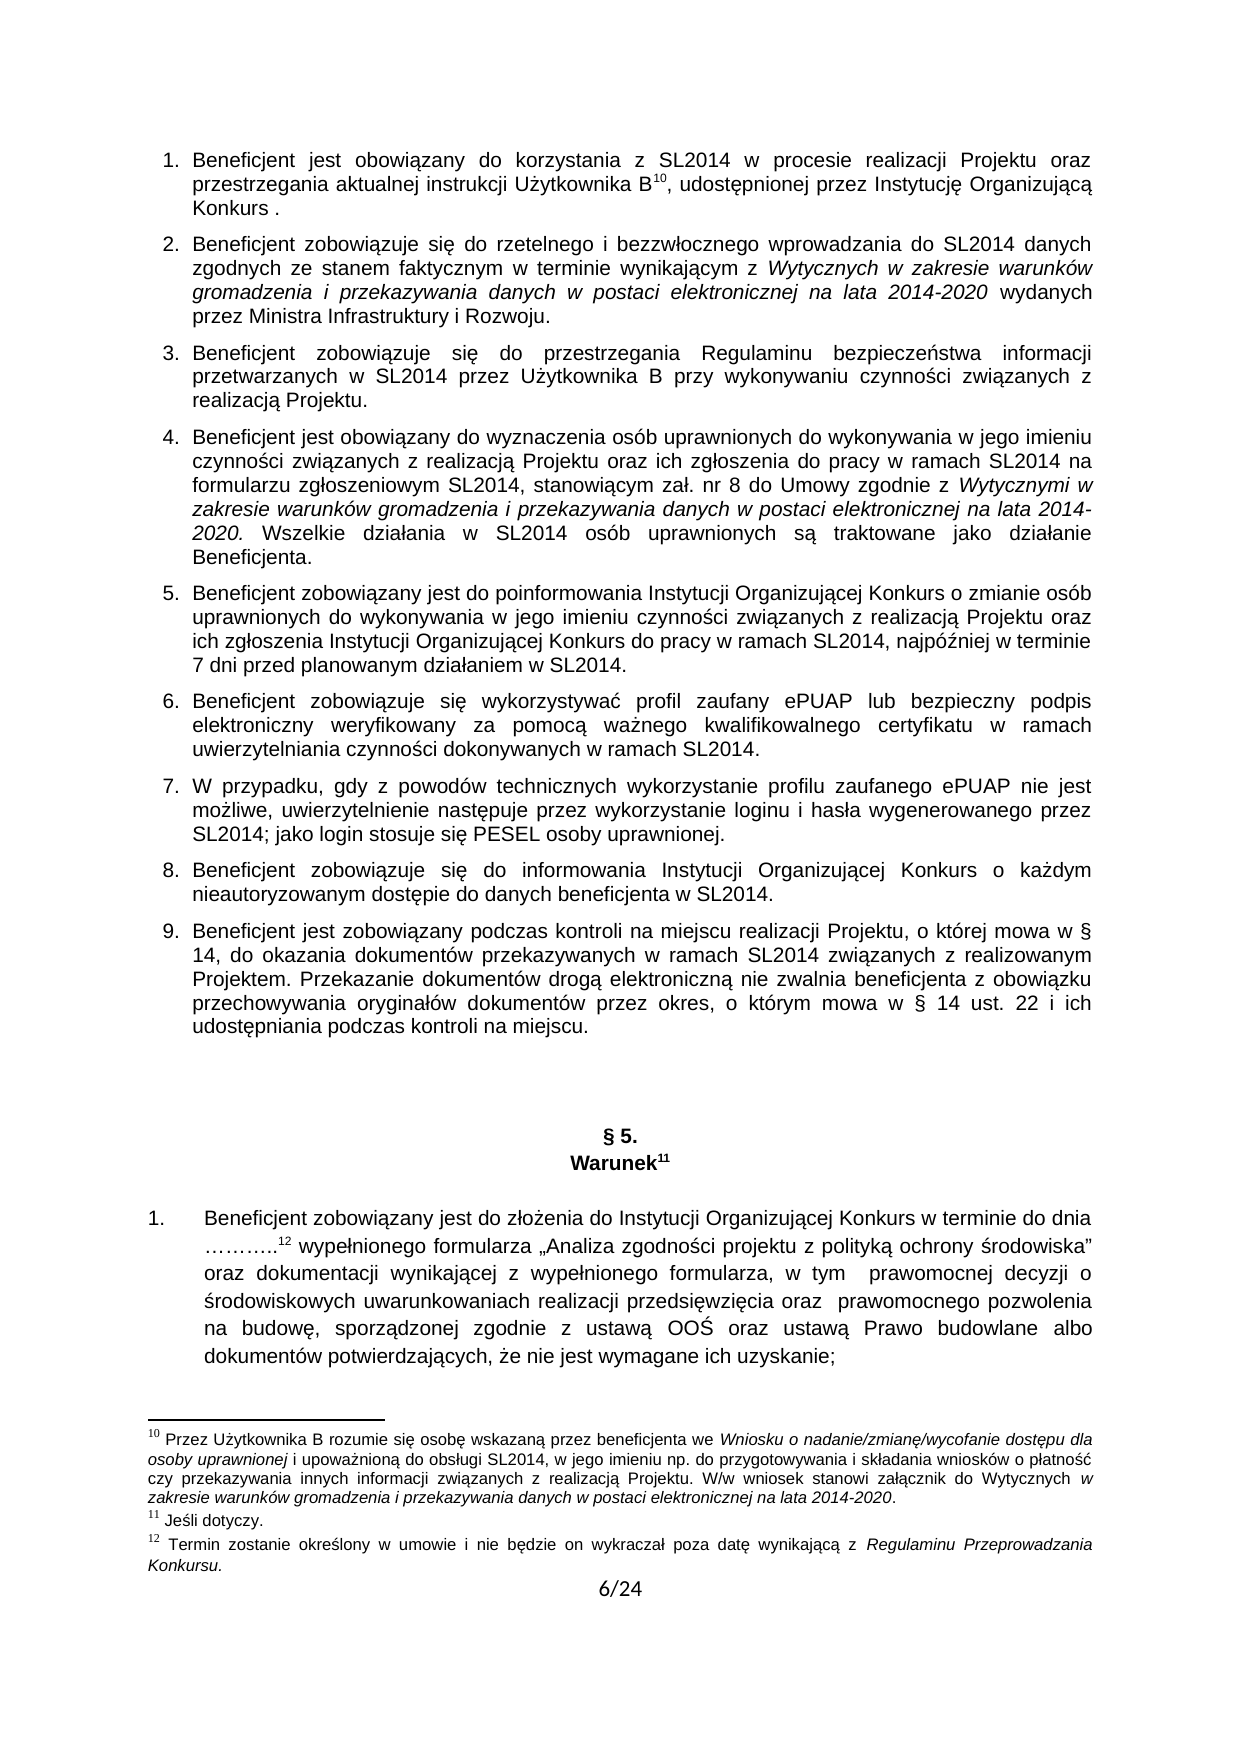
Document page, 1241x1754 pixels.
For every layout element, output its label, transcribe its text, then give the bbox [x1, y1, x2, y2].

list Beneficjent zobowiązuje się wykorzystywać profil zaufany ePUAP lub bezpieczny podpis elektroniczny weryfikowany za pomocą ważnego kwalifikowalnego certyfikatu w ramach uwierzytelniania czynności dokonywanych w ramach SL2014. [162, 689, 1093, 761]
list Beneficjent zobowiązany jest do poinformowania Instytucji Organizującej Konkurs o zmianie osób uprawnionych do wykonywania w jego imieniu czynności związanych z realizacją Projektu oraz ich zgłoszenia Instytucji Organizującej Konkurs do pracy w ramach SL2014, najpóźniej w terminie 7 dni przed planowanym działaniem w SL2014. [162, 581, 1093, 677]
list W przypadku, gdy z powodów technicznych wykorzystanie profilu zaufanego ePUAP nie jest możliwe, uwierzytelnienie następuje przez wykorzystanie loginu i hasła wygenerowanego przez SL2014; jako login stosuje się PESEL osoby uprawnionej. [162, 774, 1093, 846]
text Warunek [148, 1151, 1093, 1175]
list Beneficjent zobowiązuje się do informowania Instytucji Organizującej Konkurs o każdym nieautoryzowanym dostępie do danych beneficjenta w SL2014. [162, 858, 1093, 906]
list Beneficjent zobowiązuje się do rzetelnego i bezzwłocznego wprowadzania do SL2014 danych zgodnych ze stanem faktycznym w terminie wynikającym z Wytycznych w zakresie warunków gromadzenia i przekazywania danych w postaci elektronicznej na lata 2014-2020 wydanych przez Ministra Infrastruktury i Rozwoju. [162, 232, 1093, 328]
text § 5. [148, 1124, 1093, 1148]
list Beneficjent jest obowiązany do wyznaczenia osób uprawnionych do wykonywania w jego imieniu czynności związanych z realizacją Projektu oraz ich zgłoszenia do pracy w ramach SL2014 na formularzu zgłoszeniowym SL2014, stanowiącym zał. nr 8 do Umowy zgodnie z Wytycznymi w zakresie warunków gromadzenia i przekazywania danych w postaci elektronicznej na lata 2014-2020. Wszelkie działania w SL2014 osób uprawnionych są traktowane jako działanie Beneficjenta. [162, 425, 1093, 568]
list Beneficjent jest zobowiązany podczas kontroli na miejscu realizacji Projektu, o której mowa w § 14, do okazania dokumentów przekazywanych w ramach SL2014 związanych z realizowanym Projektem. Przekazanie dokumentów drogą elektroniczną nie zwalnia beneficjenta z obowiązku przechowywania oryginałów dokumentów przez okres, o którym mowa w § 14 ust. 22 i ich udostępniania podczas kontroli na miejscu. [162, 918, 1093, 1038]
list Beneficjent zobowiązuje się do przestrzegania Regulaminu bezpieczeństwa informacji przetwarzanych w SL2014 przez Użytkownika B przy wykonywaniu czynności związanych z realizacją Projektu. [162, 340, 1093, 412]
list Beneficjent jest obowiązany do korzystania z SL2014 w procesie realizacji Projektu oraz przestrzegania aktualnej instrukcji Użytkownika B, udostępnionej przez Instytucję Organizującą Konkurs . [162, 148, 1093, 219]
text 1. Beneficjent zobowiązany jest do złożenia do Instytucji Organizującej Konkurs w terminie do dnia ……….. wypełnionego formularza „Analiza zgodności projektu z polityką ochrony środowiska” oraz dokumentacji wynikającej z wypełnionego formularza, w tym prawomocnej decyzji o środowiskowych uwarunkowaniach realizacji przedsięwzięcia oraz prawomocnego pozwolenia na budowę, sporządzonej zgodnie z ustawą OOŚ oraz ustawą Prawo budowlane albo dokumentów potwierdzających, że nie jest wymagane ich uzyskanie; [148, 1206, 1093, 1368]
